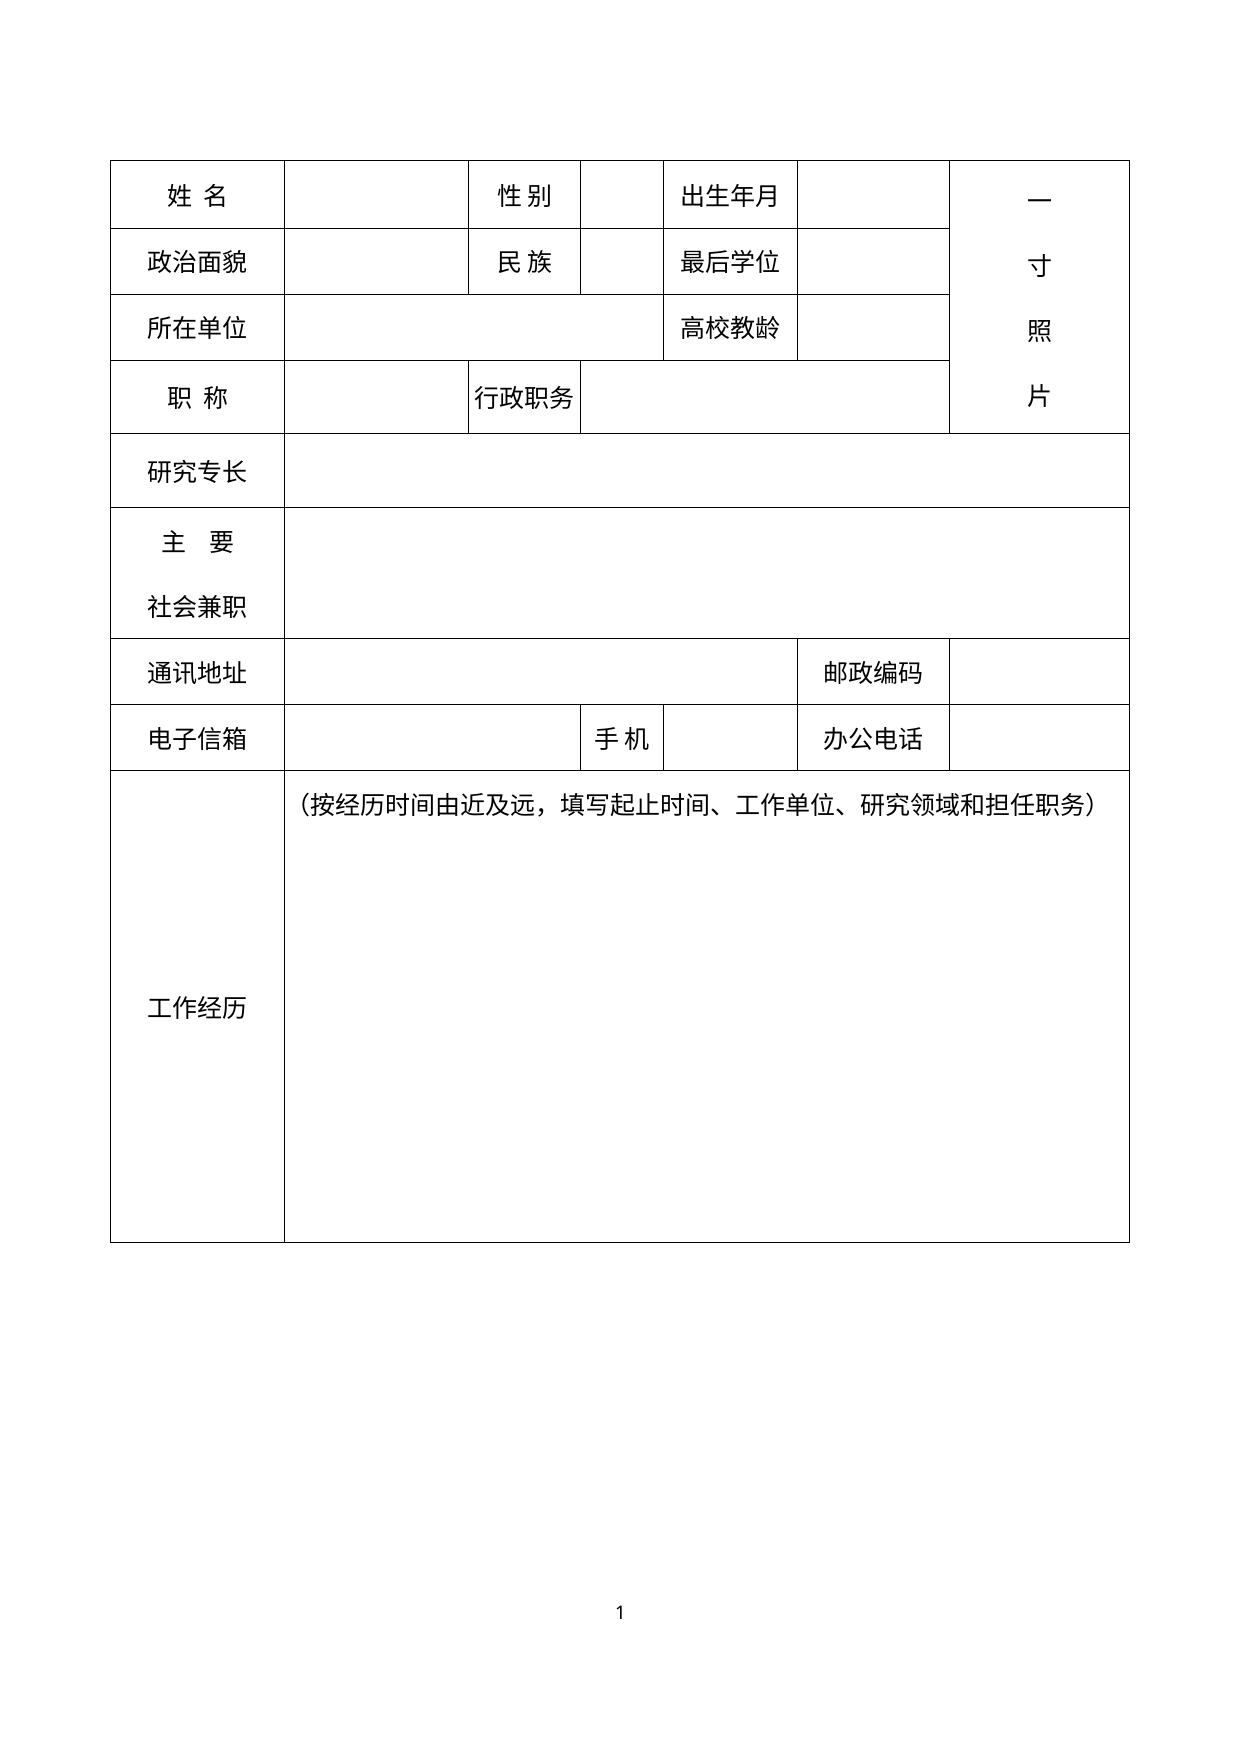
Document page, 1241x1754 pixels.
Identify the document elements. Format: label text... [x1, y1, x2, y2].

table_header [285, 161, 468, 227]
table_header 性 别 [469, 161, 580, 227]
table_cell [950, 639, 1129, 704]
table_cell [664, 705, 797, 770]
table_cell 工作经历 [111, 771, 284, 1242]
table_cell 行政职务 [469, 361, 580, 433]
table_cell 通讯地址 [111, 639, 284, 704]
table_cell 电子信箱 [111, 705, 284, 770]
table_cell 主 要 社会兼职 [111, 508, 284, 638]
table_cell 办公电话 [798, 705, 949, 770]
table_header 出生年月 [664, 161, 797, 227]
table_cell 手 机 [581, 705, 663, 770]
table_cell [285, 639, 797, 704]
table_cell 最后学位 [664, 229, 797, 293]
table_cell 职 称 [111, 361, 284, 433]
table_cell [798, 229, 949, 293]
table_cell （按经历时间由近及远，填写起止时间、工作单位、研究领域和担任职务） [285, 771, 1129, 1242]
table_header 一 寸 照 片 [950, 161, 1129, 433]
table_cell [581, 361, 949, 433]
table_cell [285, 434, 1129, 507]
table_cell [285, 705, 580, 770]
table_cell 政治面貌 [111, 229, 284, 293]
table_cell 邮政编码 [798, 639, 949, 704]
table_cell 研究专长 [111, 434, 284, 507]
table_cell 高校教龄 [664, 295, 797, 359]
table_cell [581, 229, 663, 293]
table_cell [950, 705, 1129, 770]
table_header [581, 161, 663, 227]
table_cell 所在单位 [111, 295, 284, 359]
table_cell [285, 361, 468, 433]
table_header 姓 名 [111, 161, 284, 227]
table_cell [285, 229, 468, 293]
table_cell [285, 295, 663, 359]
table_header [798, 161, 949, 227]
table_cell [285, 508, 1129, 638]
table_cell [798, 295, 949, 359]
table_cell 民 族 [469, 229, 580, 293]
